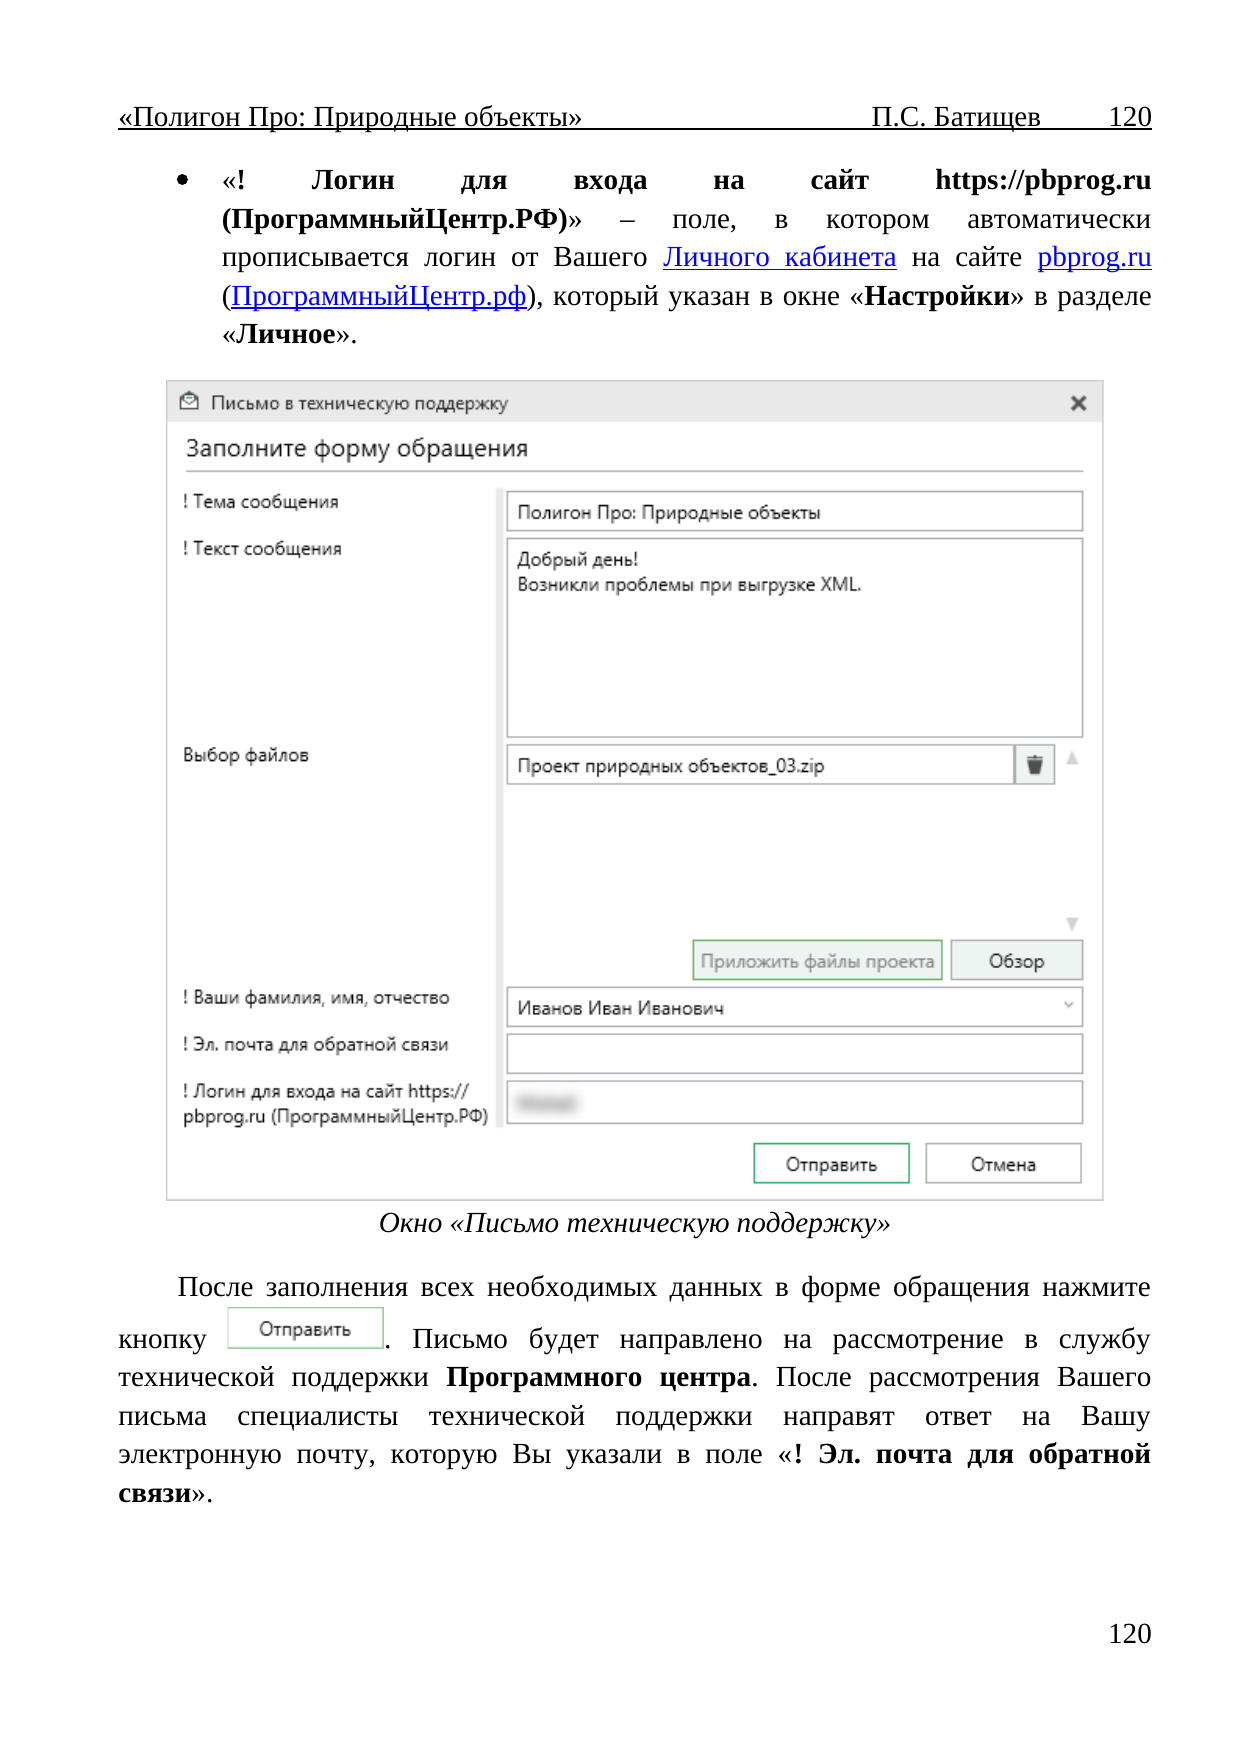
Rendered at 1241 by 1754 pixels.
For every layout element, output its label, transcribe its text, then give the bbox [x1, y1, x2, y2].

text После заполнения всех необходимых данных в форме обращения нажмите кнопку . Письмо будет направлено на рассмотрение в службу технической поддержки Программного центра. После рассмотрения Вашего письма специалисты технической поддержки направят ответ на Вашу электронную почту, которую Вы указали в поле «! Эл. почта для обратной связи». [118, 1269, 1152, 1508]
list «! Логин для входа на сайт https://pbprog.ru (ПрограммныйЦентр.РФ)» – поле, в котором автоматически прописывается логин от Вашего Личного кабинета на сайте pbprog.ru (ПрограммныйЦентр.рф), который указан в окне «Настройки» в разделе «Личное». [177, 162, 1152, 350]
picture [166, 380, 1104, 1201]
picture [227, 1307, 384, 1349]
